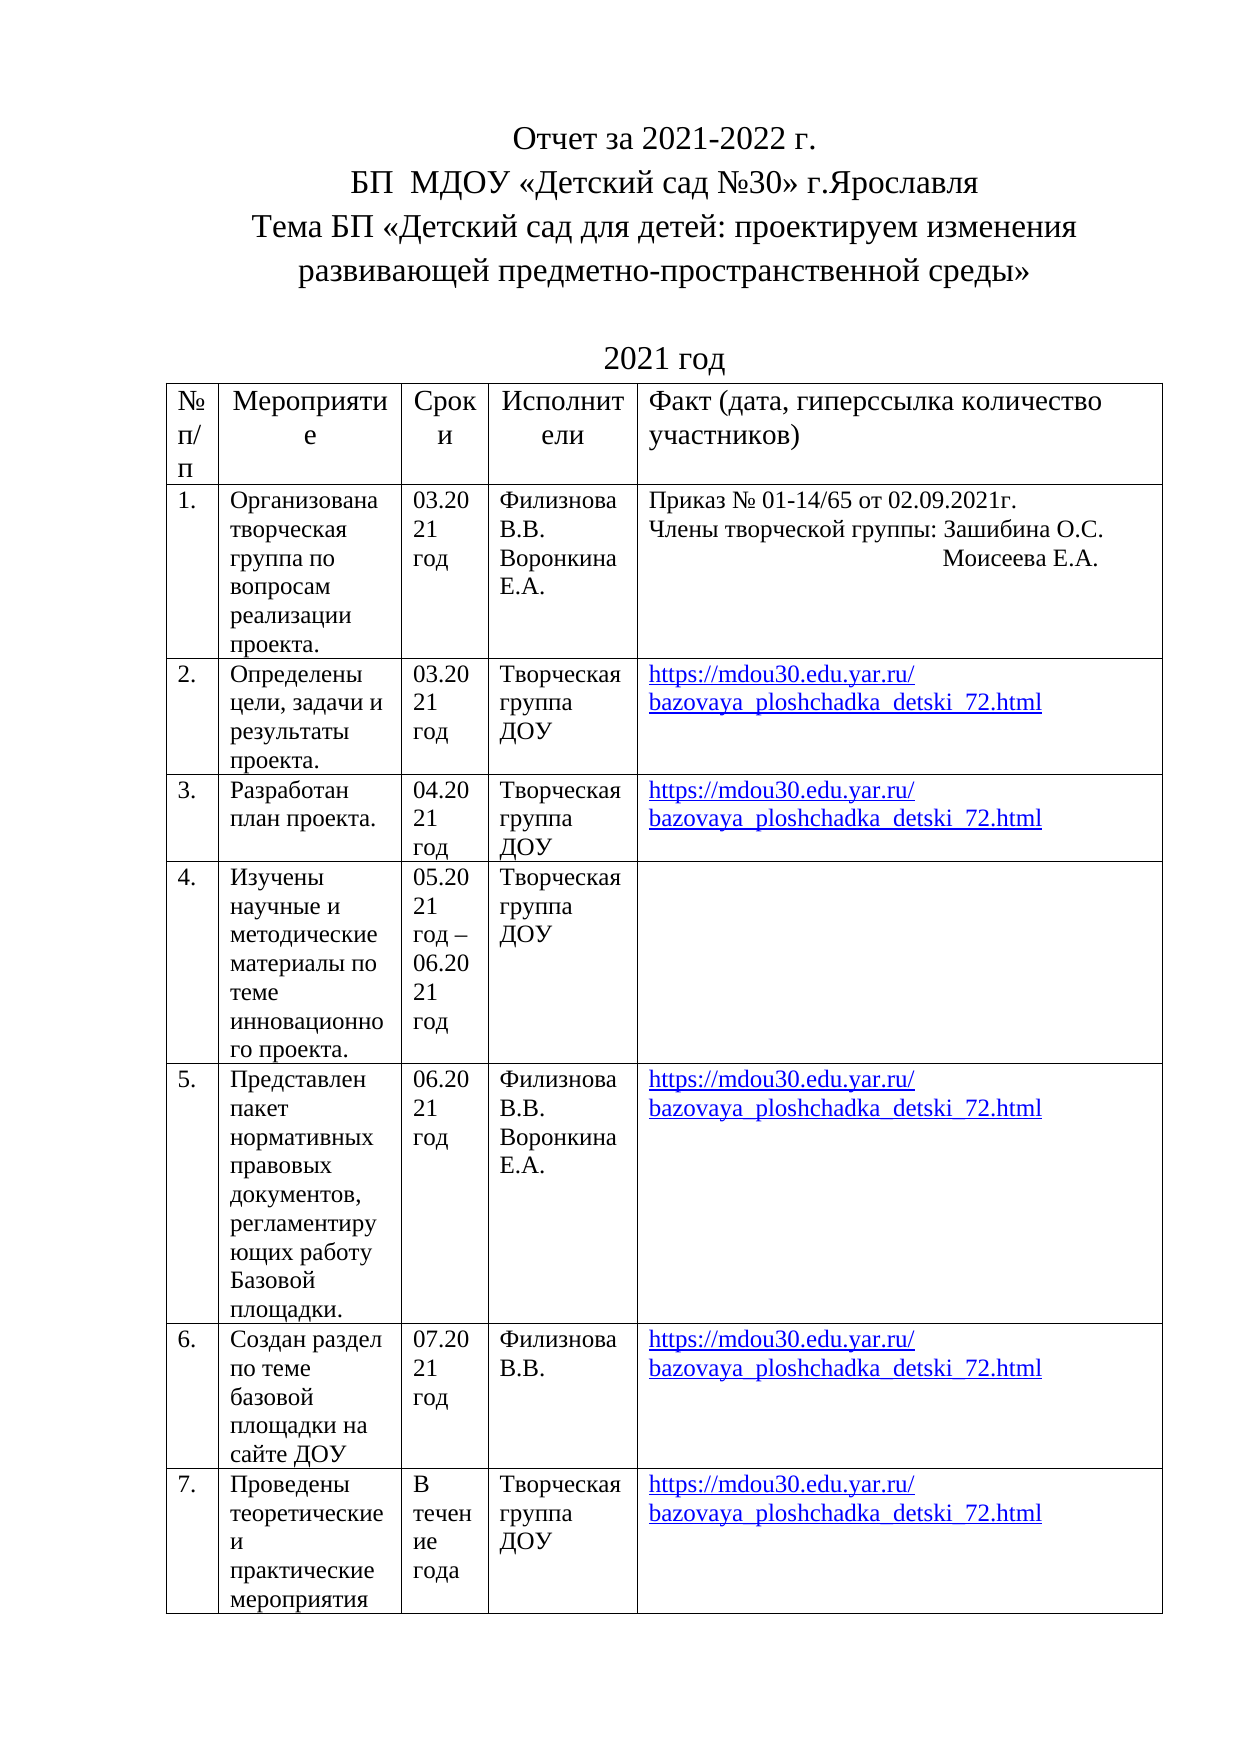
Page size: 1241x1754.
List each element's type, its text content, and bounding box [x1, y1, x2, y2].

table_cell https://mdou30.edu.yar.ru/bazovaya_ploshchadka_detski_72.html [638, 1064, 1162, 1323]
table_cell 03.2021 год [402, 659, 488, 774]
table_header Исполнители [489, 384, 637, 484]
table_header № п/п [167, 384, 218, 484]
table_cell 6. [167, 1324, 218, 1468]
table_cell Представлен пакет нормативных правовых документов, регламентирующих работу Базовой площадки. [219, 1064, 401, 1323]
table_cell В течение года [402, 1469, 488, 1613]
table_cell 7. [167, 1469, 218, 1613]
table_cell Филизнова В.В. Воронкина Е.А. [489, 485, 637, 658]
table_cell 2. [167, 659, 218, 774]
table_cell 4. [167, 862, 218, 1063]
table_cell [219, 1469, 401, 1613]
table_cell 07.2021 год [402, 1324, 488, 1468]
table_cell https://mdou30.edu.yar.ru/bazovaya_ploshchadka_detski_72.html [638, 1324, 1162, 1468]
table_cell 5. [167, 1064, 218, 1323]
table_cell 05.2021 год – 06.2021 год [402, 862, 488, 1063]
table_cell Приказ № 01-14/65 от 02.09.2021г. Члены творческой группы: Зашибина О.С. Моисеева Е.А. [638, 485, 1162, 658]
table_header Факт (дата, гиперссылка количество участников) [638, 384, 1162, 484]
text БП МДОУ «Детский сад №30» г.Ярославля [177, 162, 1152, 201]
table_cell 06.2021 год [402, 1064, 488, 1323]
table_header Сроки [402, 384, 488, 484]
table_cell Организована творческая группа по вопросам реализации проекта. [219, 485, 401, 658]
table_cell Создан раздел по теме базовой площадки на сайте ДОУ [219, 1324, 401, 1468]
text 2021 год [177, 338, 1152, 377]
table_cell https://mdou30.edu.yar.ru/bazovaya_ploshchadka_detski_72.html [638, 659, 1162, 774]
table_cell Разработан план проекта. [219, 775, 401, 861]
text Тема БП «Детский сад для детей: проектируем изменения развивающей предметно-пространственной среды» [177, 206, 1152, 289]
table_cell 04.2021 год [402, 775, 488, 861]
table_cell Творческая группа ДОУ [489, 862, 637, 1063]
table_cell Филизнова В.В. Воронкина Е.А. [489, 1064, 637, 1323]
table_cell 3. [167, 775, 218, 861]
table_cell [489, 1469, 637, 1613]
table_cell Изучены научные и методические материалы по теме инновационного проекта. [219, 862, 401, 1063]
table_cell Творческая группа ДОУ [489, 659, 637, 774]
table_cell https://mdou30.edu.yar.ru/bazovaya_ploshchadka_detski_72.html [638, 775, 1162, 861]
table_cell Творческая группа ДОУ [489, 775, 637, 861]
table_header Мероприятие [219, 384, 401, 484]
text Отчет за 2021-2022 г. [177, 118, 1152, 156]
table_cell 03.2021 год [402, 485, 488, 658]
table_cell Определены цели, задачи и результаты проекта. [219, 659, 401, 774]
table_cell 1. [167, 485, 218, 658]
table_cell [638, 1469, 1162, 1613]
table_cell [638, 862, 1162, 1063]
table_cell Филизнова В.В. [489, 1324, 637, 1468]
